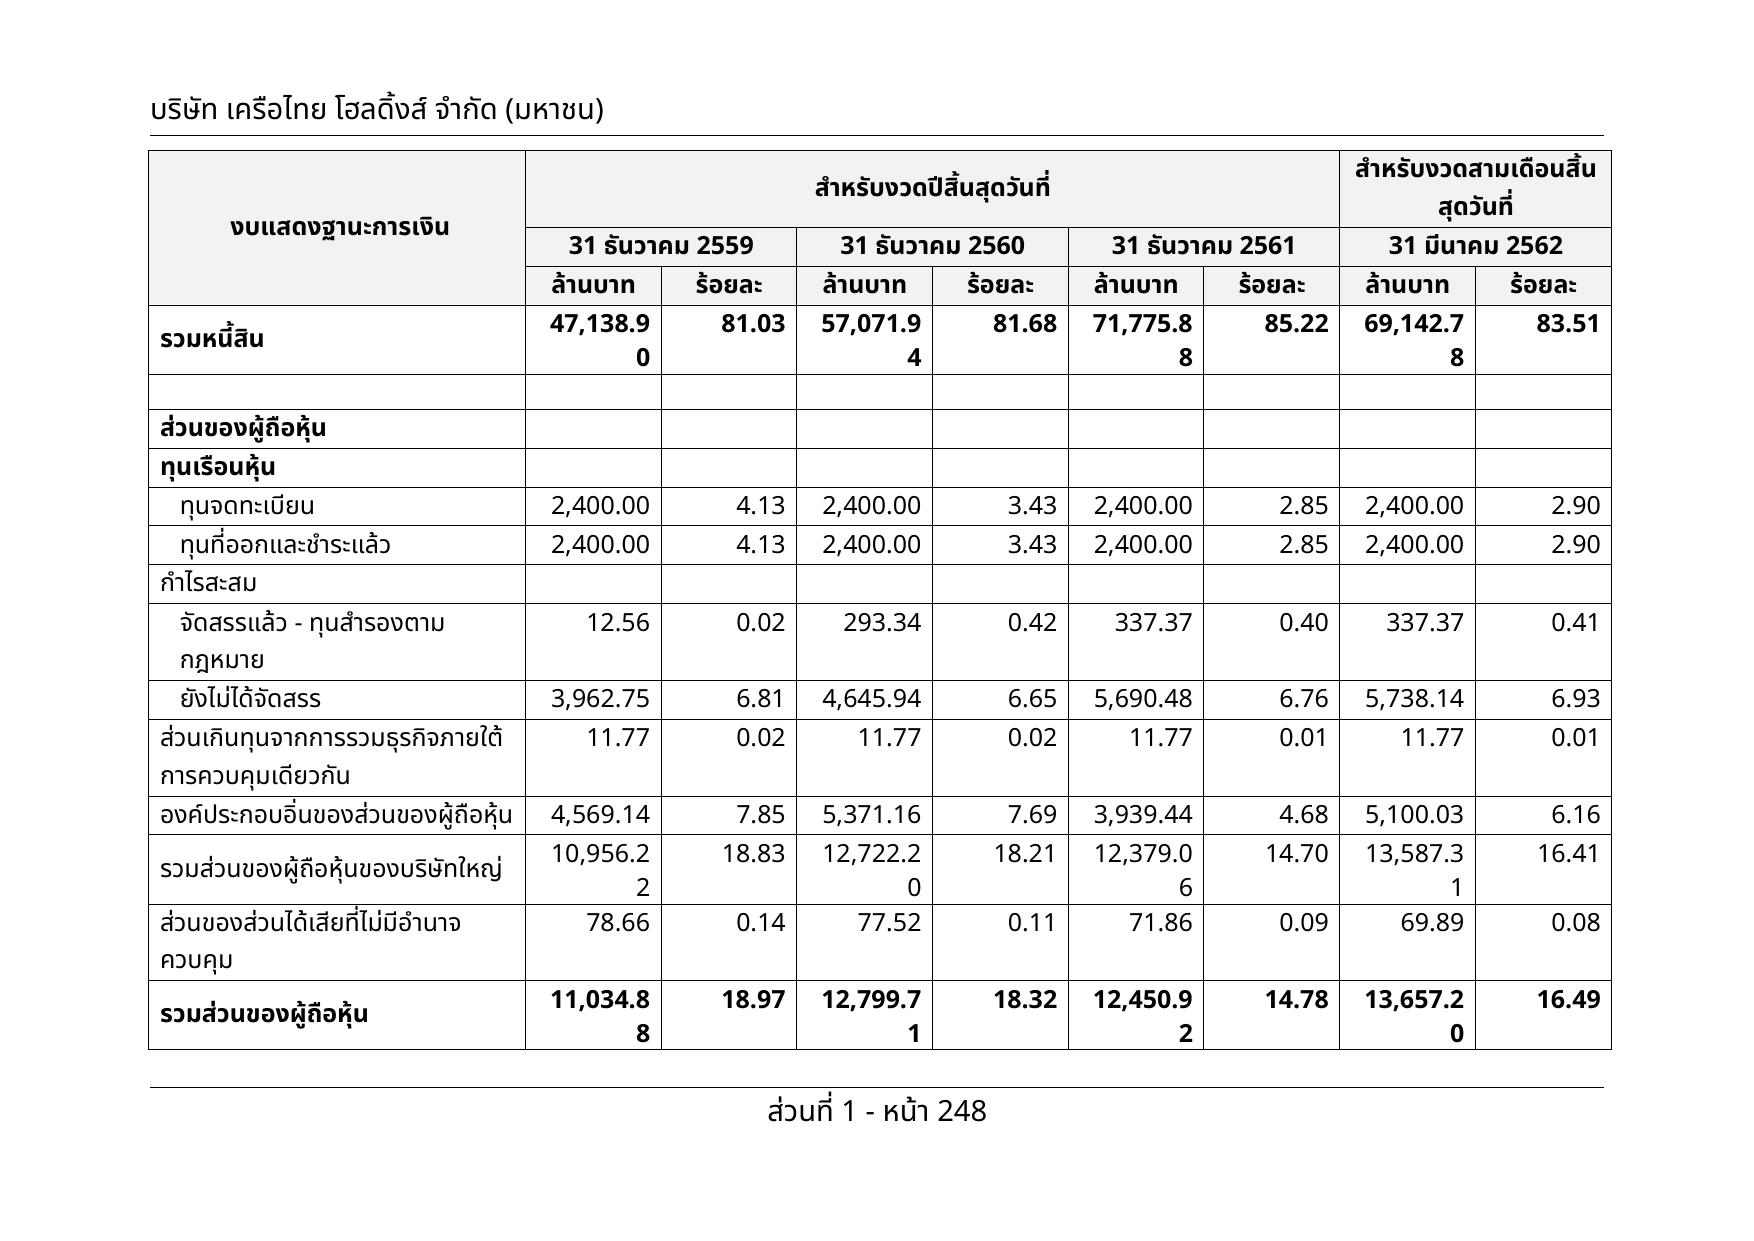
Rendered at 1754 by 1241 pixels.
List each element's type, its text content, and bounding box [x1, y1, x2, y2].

table_cell [797, 375, 932, 409]
table_cell 6.65 [933, 681, 1068, 719]
table_cell 77.52 [797, 905, 932, 980]
table_cell [1340, 375, 1475, 409]
table_cell 2.85 [1204, 526, 1339, 564]
table_cell 6.93 [1476, 681, 1611, 719]
table_cell 31 ธันวาคม 2561 [1069, 228, 1339, 266]
table_cell 7.85 [662, 797, 796, 834]
table_cell 3.43 [933, 526, 1068, 564]
table_cell 0.42 [933, 604, 1068, 680]
table_cell 6.16 [1476, 797, 1611, 834]
table_cell [1476, 375, 1611, 409]
table_cell 5,371.16 [797, 797, 932, 834]
table_cell 83.51 [1476, 306, 1611, 374]
table_cell 5,738.14 [1340, 681, 1475, 719]
table_cell ส่วนของผู้ถือหุ้น [149, 410, 525, 448]
table_cell 31 ธันวาคม 2559 [526, 228, 796, 266]
table_cell 14.78 [1204, 981, 1339, 1049]
table_cell [797, 449, 932, 487]
table_cell 11.77 [797, 720, 932, 796]
table_cell 78.66 [526, 905, 661, 980]
table_cell 3,962.75 [526, 681, 661, 719]
table_cell [1340, 565, 1475, 603]
table_cell [1204, 375, 1339, 409]
table_cell 18.32 [933, 981, 1068, 1049]
table_cell 5,690.48 [1069, 681, 1203, 719]
table_cell องค์ประกอบอิ่นของส่วนของผู้ถือหุ้น [149, 797, 525, 834]
table_cell 13,657.20 [1340, 981, 1475, 1049]
table_cell [1340, 449, 1475, 487]
table_cell 0.14 [662, 905, 796, 980]
table_cell [933, 565, 1068, 603]
table_header งบแสดงฐานะการเงิน [149, 151, 525, 304]
table_cell ล้านบาท [1069, 267, 1203, 304]
table_cell [526, 449, 661, 487]
table_cell ล้านบาท [797, 267, 932, 304]
table_cell [662, 565, 796, 603]
table_cell 2.90 [1476, 488, 1611, 525]
table_cell [933, 375, 1068, 409]
table_cell 2,400.00 [1340, 488, 1475, 525]
table_cell 81.68 [933, 306, 1068, 374]
table_cell [1204, 449, 1339, 487]
table_cell 31 ธันวาคม 2560 [797, 228, 1068, 266]
table_cell ส่วนเกินทุนจากการรวมธุรกิจภายใต้การควบคุมเดียวกัน [149, 720, 525, 796]
table_cell 6.76 [1204, 681, 1339, 719]
table_cell [1476, 565, 1611, 603]
table_cell 47,138.90 [526, 306, 661, 374]
table_cell [1204, 565, 1339, 603]
table_cell [1069, 410, 1203, 448]
table_cell [1476, 410, 1611, 448]
table_cell ส่วนของส่วนได้เสียที่ไม่มีอำนาจควบคุม [149, 905, 525, 980]
table_cell 71,775.88 [1069, 306, 1203, 374]
table_cell 3,939.44 [1069, 797, 1203, 834]
table_cell 0.09 [1204, 905, 1339, 980]
table_cell 11,034.88 [526, 981, 661, 1049]
table_cell [797, 565, 932, 603]
table_cell [1204, 410, 1339, 448]
table_cell [933, 410, 1068, 448]
table_cell 0.02 [662, 604, 796, 680]
table_cell [1476, 449, 1611, 487]
table_cell 0.02 [662, 720, 796, 796]
table_cell 12.56 [526, 604, 661, 680]
table_cell [933, 449, 1068, 487]
table_cell 12,799.71 [797, 981, 932, 1049]
table_cell 14.70 [1204, 835, 1339, 903]
table_cell 0.01 [1476, 720, 1611, 796]
table_cell 0.40 [1204, 604, 1339, 680]
table_cell 13,587.31 [1340, 835, 1475, 903]
table_cell รวมส่วนของผู้ถือหุ้น [149, 981, 525, 1049]
table_cell 81.03 [662, 306, 796, 374]
table_cell [149, 375, 525, 409]
table_cell [1069, 375, 1203, 409]
table_cell 85.22 [1204, 306, 1339, 374]
table_cell ร้อยละ [1204, 267, 1339, 304]
table_header สำหรับงวดสามเดือนสิ้นสุดวันที่ [1340, 151, 1611, 227]
table_cell [662, 375, 796, 409]
table_cell [526, 565, 661, 603]
table_cell ทุนที่ออกและชำระแล้ว [149, 526, 525, 564]
table_cell [662, 449, 796, 487]
table_cell 12,450.92 [1069, 981, 1203, 1049]
table_cell 31 มีนาคม 2562 [1340, 228, 1611, 266]
table_cell [526, 410, 661, 448]
table_cell 71.86 [1069, 905, 1203, 980]
table_cell กำไรสะสม [149, 565, 525, 603]
table_cell 3.43 [933, 488, 1068, 525]
table_cell [1069, 565, 1203, 603]
table_cell 18.97 [662, 981, 796, 1049]
table_cell จัดสรรแล้ว - ทุนสำรองตามกฎหมาย [149, 604, 525, 680]
table_cell รวมหนี้สิน [149, 306, 525, 374]
table_cell 293.34 [797, 604, 932, 680]
table_header สำหรับงวดปีสิ้นสุดวันที่ [526, 151, 1339, 227]
table_cell 4.13 [662, 526, 796, 564]
table_cell 2.90 [1476, 526, 1611, 564]
table_cell 18.83 [662, 835, 796, 903]
table_cell ล้านบาท [1340, 267, 1475, 304]
table_cell 16.49 [1476, 981, 1611, 1049]
table_cell 12,722.20 [797, 835, 932, 903]
table_cell [662, 410, 796, 448]
table_cell 0.02 [933, 720, 1068, 796]
table_cell [1340, 410, 1475, 448]
table_cell 10,956.22 [526, 835, 661, 903]
table_cell ยังไม่ได้จัดสรร [149, 681, 525, 719]
table_cell 2,400.00 [797, 488, 932, 525]
table_cell 18.21 [933, 835, 1068, 903]
table_cell 0.41 [1476, 604, 1611, 680]
table_cell 69.89 [1340, 905, 1475, 980]
table_cell 0.08 [1476, 905, 1611, 980]
table_cell ล้านบาท [526, 267, 661, 304]
table_cell 2,400.00 [797, 526, 932, 564]
table_cell 2,400.00 [1069, 488, 1203, 525]
table_cell 16.41 [1476, 835, 1611, 903]
table_cell ร้อยละ [662, 267, 796, 304]
table_cell ทุนจดทะเบียน [149, 488, 525, 525]
table_cell 337.37 [1340, 604, 1475, 680]
table_cell รวมส่วนของผู้ถือหุ้นของบริษัทใหญ่ [149, 835, 525, 903]
table_cell 11.77 [1069, 720, 1203, 796]
table_cell 57,071.94 [797, 306, 932, 374]
table_cell 2,400.00 [1069, 526, 1203, 564]
table_cell 6.81 [662, 681, 796, 719]
table_cell 69,142.78 [1340, 306, 1475, 374]
table_cell 337.37 [1069, 604, 1203, 680]
table_cell 7.69 [933, 797, 1068, 834]
table_cell 2.85 [1204, 488, 1339, 525]
table_cell [797, 410, 932, 448]
table_cell 2,400.00 [526, 488, 661, 525]
table_cell 11.77 [1340, 720, 1475, 796]
table_cell 2,400.00 [526, 526, 661, 564]
table_cell 4.13 [662, 488, 796, 525]
table_cell [1069, 449, 1203, 487]
table_cell 4.68 [1204, 797, 1339, 834]
table_cell 0.11 [933, 905, 1068, 980]
table_cell 12,379.06 [1069, 835, 1203, 903]
table_cell 5,100.03 [1340, 797, 1475, 834]
table_cell 4,645.94 [797, 681, 932, 719]
table_cell ทุนเรือนหุ้น [149, 449, 525, 487]
table_cell ร้อยละ [1476, 267, 1611, 304]
table_cell 11.77 [526, 720, 661, 796]
table_cell 2,400.00 [1340, 526, 1475, 564]
table_cell [526, 375, 661, 409]
table_cell 4,569.14 [526, 797, 661, 834]
table_cell 0.01 [1204, 720, 1339, 796]
table_cell ร้อยละ [933, 267, 1068, 304]
